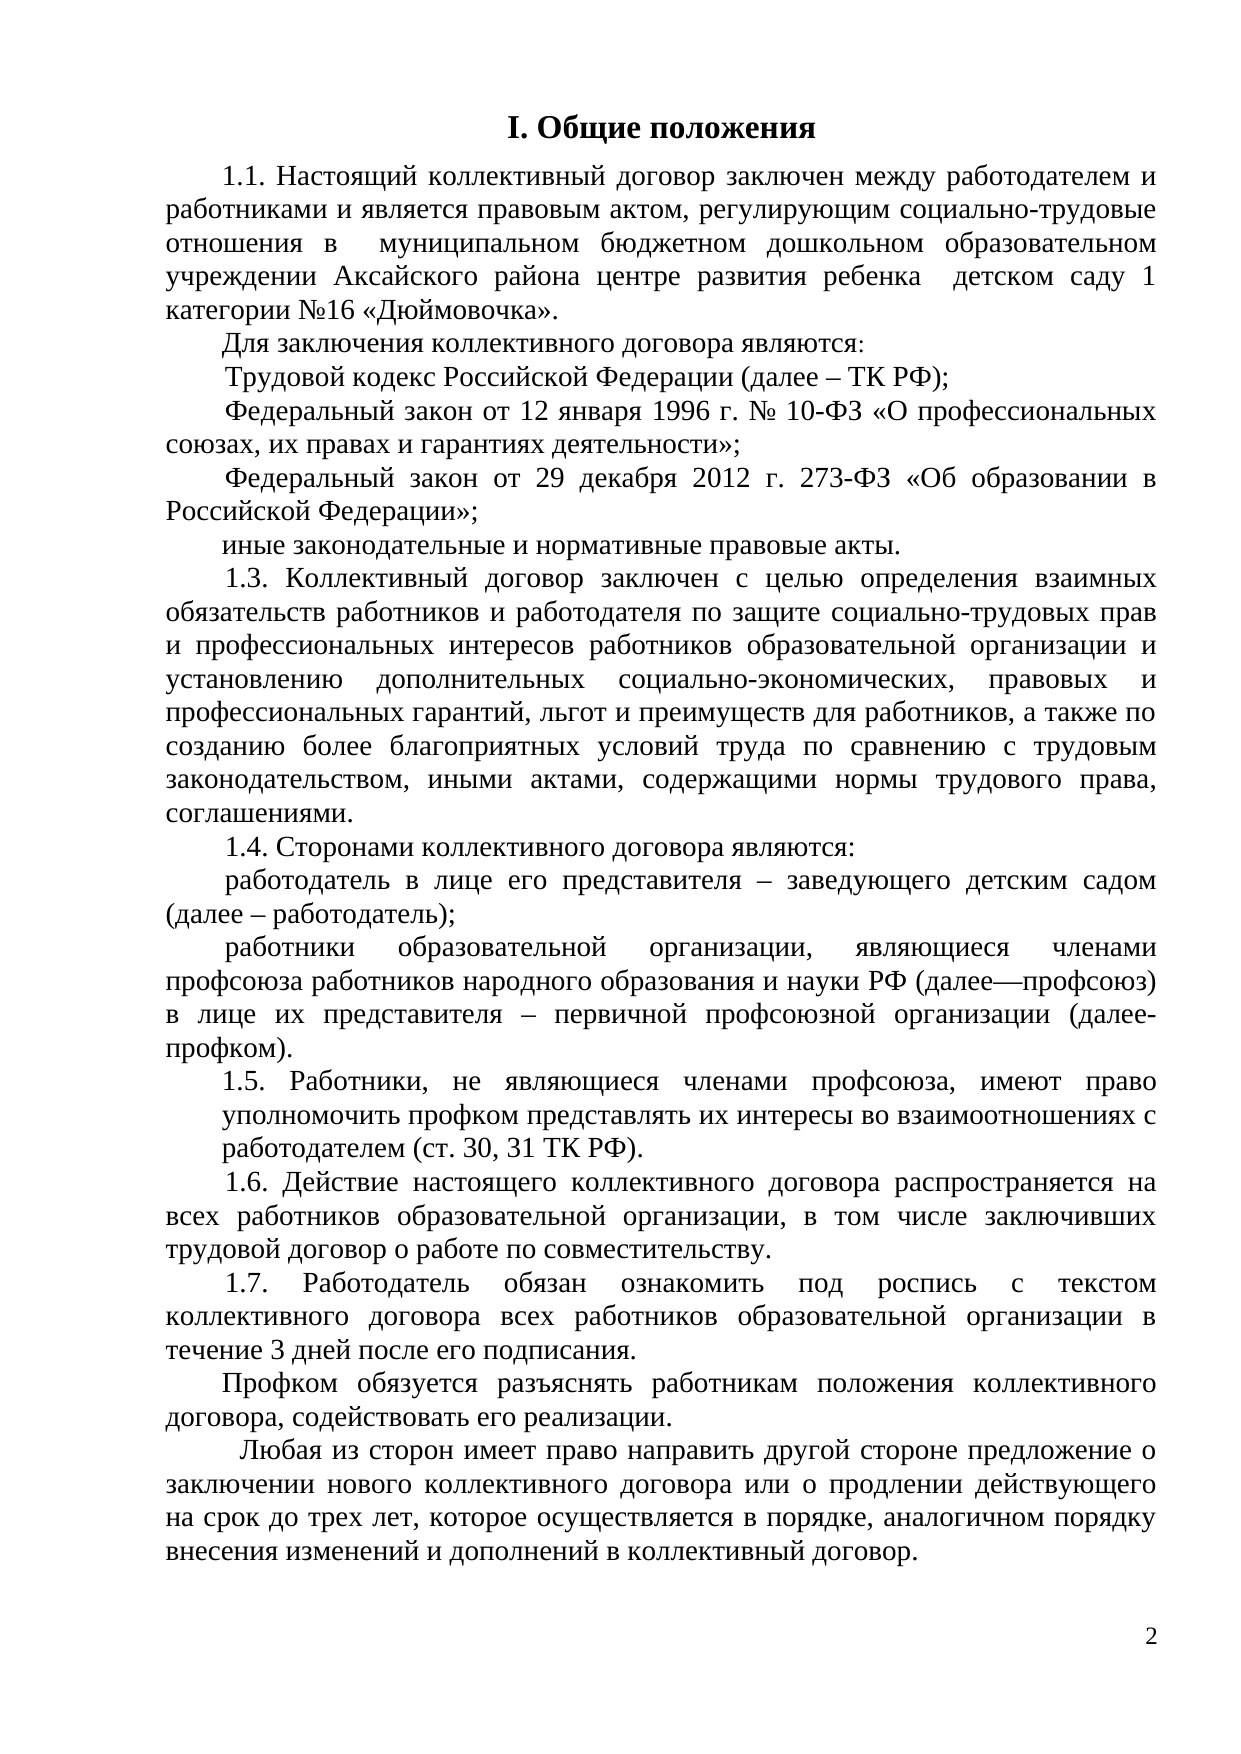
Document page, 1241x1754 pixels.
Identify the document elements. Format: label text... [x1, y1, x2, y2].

text 1.6. Действие настоящего коллективного договора распространяется на всех работников образовательной организации, в том числе заключивших трудовой договор о работе по совместительству. [165, 1164, 1157, 1265]
text 1.5. Работники, не являющиеся членами профсоюза, имеют право уполномочить профком представлять их интересы во взаимоотношениях с работодателем (ст. 30, 31 ТК РФ). [222, 1063, 1157, 1164]
text иные законодательные и нормативные правовые акты. [165, 527, 1157, 560]
text I. Общие положения [165, 107, 1157, 145]
text 1.3. Коллективный договор заключен с целью определения взаимных обязательств работников и работодателя по защите социально-трудовых прав и профессиональных интересов работников образовательной организации и установлению дополнительных социально-экономических, правовых и профессиональных гарантий, льгот и преимуществ для работников, а также по созданию более благоприятных условий труда по сравнению с трудовым законодательством, иными актами, содержащими нормы трудового права, соглашениями. [165, 560, 1157, 829]
text Любая из сторон имеет право направить другой стороне предложение о заключении нового коллективного договора или о продлении действующего на срок до трех лет, которое осуществляется в порядке, аналогичном порядку внесения изменений и дополнений в коллективный договор. [165, 1432, 1157, 1567]
text Для заключения коллективного договора являются: [165, 326, 1157, 359]
text 1.7. Работодатель обязан ознакомить под роспись с текстом коллективного договора всех работников образовательной организации в течение 3 дней после его подписания. [165, 1265, 1157, 1365]
text Федеральный закон от 12 января 1996 г. № 10-ФЗ «О профессиональных союзах, их правах и гарантиях деятельности»; [165, 393, 1157, 460]
text 1.1. Настоящий коллективный договор заключен между работодателем и работниками и является правовым актом, регулирующим социально-трудовые отношения в муниципальном бюджетном дошкольном образовательном учреждении Аксайского района центре развития ребенка детском саду 1 категории №16 «Дюймовочка». [165, 158, 1157, 326]
text работодатель в лице его представителя – заведующего детским садом (далее – работодатель); [165, 862, 1157, 929]
text работники образовательной организации, являющиеся членами профсоюза работников народного образования и науки РФ (далее—профсоюз) в лице их представителя – первичной профсоюзной организации (далее- профком). [165, 929, 1157, 1063]
text 1.4. Сторонами коллективного договора являются: [165, 829, 1157, 862]
text Трудовой кодекс Российской Федерации (далее – ТК РФ); [165, 359, 1157, 393]
text Федеральный закон от 29 декабря 2012 г. 273-ФЗ «Об образовании в Российской Федерации»; [165, 460, 1157, 527]
text Профком обязуется разъяснять работникам положения коллективного договора, содействовать его реализации. [165, 1365, 1157, 1432]
